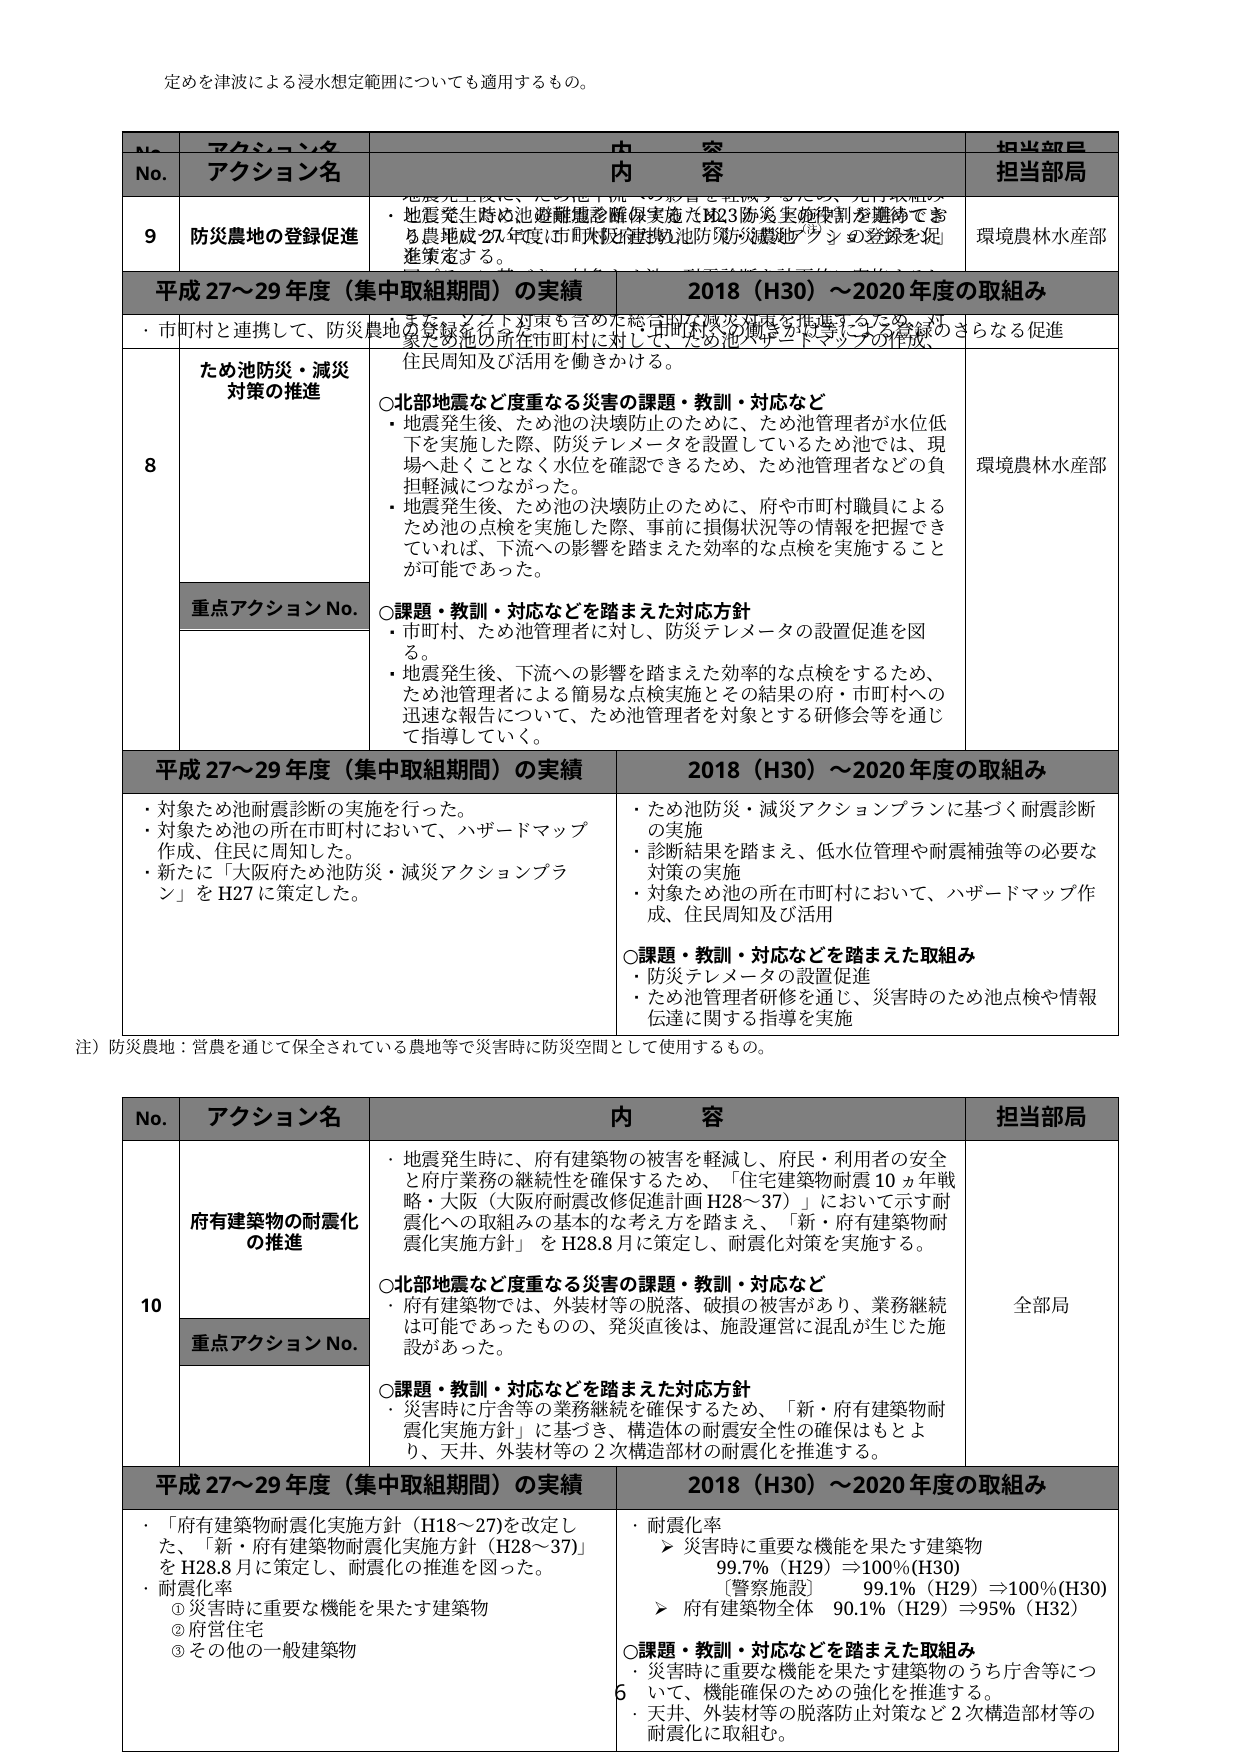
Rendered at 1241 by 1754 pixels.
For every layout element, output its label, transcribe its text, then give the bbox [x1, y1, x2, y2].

table_cell 耐震化率 災害時に重要な機能を果たす建築物 99.7%（H29）⇒100％(H30) 〔警察施設〕 99.1%（H29）⇒100％(H30) 府有建築物全体 90.1%（H29）⇒95%（H32） ○課題・教訓・対応などを踏まえた取組み 災害時に重要な機能を果たす建築物のうち庁舎等について、機能確保のための強化を推進する。 天井、外装材等の脱落防止対策など2次構造部材等の耐震化に取組む。 [617, 1510, 1118, 1751]
table_cell 2018（H30）～2020年度の取組み [617, 751, 1118, 793]
table_cell 府有建築物の耐震化の推進 [180, 1141, 369, 1317]
table_header アクション名 [180, 1098, 369, 1140]
table_cell ９ [123, 197, 179, 271]
table_cell 市町村と連携して、防災農地の登録を行った。 [123, 315, 616, 348]
table_header 担当部局 [966, 133, 1118, 152]
table_header 内 容 [370, 133, 965, 152]
table_cell ため池防災・減災アクションプランに基づく耐震診断の実施 診断結果を踏まえ、低水位管理や耐震補強等の必要な対策の実施 対象ため池の所在市町村において、ハザードマップ作成、住民周知及び活用 ○課題・教訓・対応などを踏まえた取組み 防災テレメータの設置促進 ため池管理者研修を通じ、災害時のため池点検や情報伝達に関する指導を実施 [617, 794, 1118, 1035]
table_cell ため池防災・減災 対策の推進 [180, 349, 369, 582]
table_cell [180, 631, 369, 750]
table_header No. [123, 133, 179, 152]
table_cell 平成27～29年度（集中取組期間）の実績 [123, 751, 616, 793]
table_cell 平成27～29年度（集中取組期間）の実績 [123, 272, 616, 314]
table_cell 環境農林水産部 [966, 349, 1118, 750]
table_header 担当部局 [966, 1098, 1118, 1140]
table_cell 防災農地の登録促進 [180, 197, 369, 271]
table_cell ８ [123, 349, 179, 750]
table_cell 平成27～29年度（集中取組期間）の実績 [123, 1467, 616, 1509]
table_cell 「府有建築物耐震化実施方針（H18～27)を改定した、「新・府有建築物耐震化実施方針（H28～37)」をH28.8月に策定し、耐震化の推進を図った。 耐震化率 ①災害時に重要な機能を果たす建築物 ②府営住宅 ③その他の一般建築物 [123, 1510, 616, 1751]
table_cell 10 [123, 1141, 179, 1466]
text 注）防災農地：営農を通じて保全されている農地等で災害時に防災空間として使用するもの。 [75, 163, 1165, 1057]
table_header アクション名 [180, 153, 369, 196]
table_header 内 容 [370, 1098, 965, 1140]
table_header アクション名 [180, 133, 369, 152]
table_header No. [123, 1098, 179, 1140]
table_header 担当部局 [966, 153, 1118, 196]
table_cell 環境農林水産部 [966, 197, 1118, 271]
table_cell 地震発生時に、避難地を確保するため、防災上の役割が期待できる農地について、市町村と連携し、「防災農地（注）」の登録を促進する。 [370, 197, 965, 271]
table_cell 地震発生時に、府有建築物の被害を軽減し、府民・利用者の安全と府庁業務の継続性を確保するため、「住宅建築物耐震10ヵ年戦略・大阪（大阪府耐震改修促進計画H28～37）」において示す耐震化への取組みの基本的な考え方を踏まえ、「新・府有建築物耐震化実施方針」 をH28.8月に策定し、耐震化対策を実施する。 ○北部地震など度重なる災害の課題・教訓・対応など 府有建築物では、外装材等の脱落、破損の被害があり、業務継続は可能であったものの、発災直後は、施設運営に混乱が生じた施設があった。 ○課題・教訓・対応などを踏まえた対応方針 災害時に庁舎等の業務継続を確保するため、「新・府有建築物耐震化実施方針」に基づき、構造体の耐震安全性の確保はもとより、天井、外装材等の２次構造部材の耐震化を推進する。 [370, 1141, 965, 1466]
table_cell [180, 1366, 369, 1466]
table_header 内 容 [370, 153, 965, 196]
table_header No. [123, 153, 179, 196]
table_cell 重点アクションNo. [180, 583, 369, 629]
table_cell 2018（H30）～2020年度の取組み [617, 272, 1118, 314]
table_cell 全部局 [966, 1141, 1118, 1466]
table_cell 地震発生後に、ため池下流への影響を軽減するため、先行取組みとして、ため池の耐震診断の実施（H23から実施中）を進めており、平成27年度に「大阪府ため池防災・減災アクションプラン」を策定する。 同プランに基づき、対象ため池の耐震診断を計画的に実施するとともに、診断結果を踏まえ必要な耐震対策を実施する。 また、ソフト対策も含めた総合的な減災対策を推進するため、対象ため池の所在市町村に対して、ため池ハザードマップの作成、住民周知及び活用を働きかける。 ○北部地震など度重なる災害の課題・教訓・対応など 地震発生後、ため池の決壊防止のために、ため池管理者が水位低下を実施した際、防災テレメータを設置しているため池では、現場へ赴くことなく水位を確認できるため、ため池管理者などの負担軽減につながった。 地震発生後、ため池の決壊防止のために、府や市町村職員によるため池の点検を実施した際、事前に損傷状況等の情報を把握できていれば、下流への影響を踏まえた効率的な点検を実施することが可能であった。 ○課題・教訓・対応などを踏まえた対応方針 市町村、ため池管理者に対し、防災テレメータの設置促進を図る。 地震発生後、下流への影響を踏まえた効率的な点検をするため、ため池管理者による簡易な点検実施とその結果の府・市町村への迅速な報告について、ため池管理者を対象とする研修会等を通じて指導していく。 [370, 349, 965, 750]
table_cell ・市町村への働きかけ等による登録のさらなる促進 [617, 315, 1118, 348]
table_cell 重点アクションNo. [180, 1319, 369, 1365]
text 定めを津波による浸水想定範囲についても適用するもの。 [164, 75, 1165, 92]
table_cell 対象ため池耐震診断の実施を行った。 対象ため池の所在市町村において、ハザードマップ作成、住民に周知した。 新たに「大阪府ため池防災・減災アクションプラン」をH27に策定した。 [123, 794, 616, 1035]
table_cell 2018（H30）～2020年度の取組み [617, 1467, 1118, 1509]
